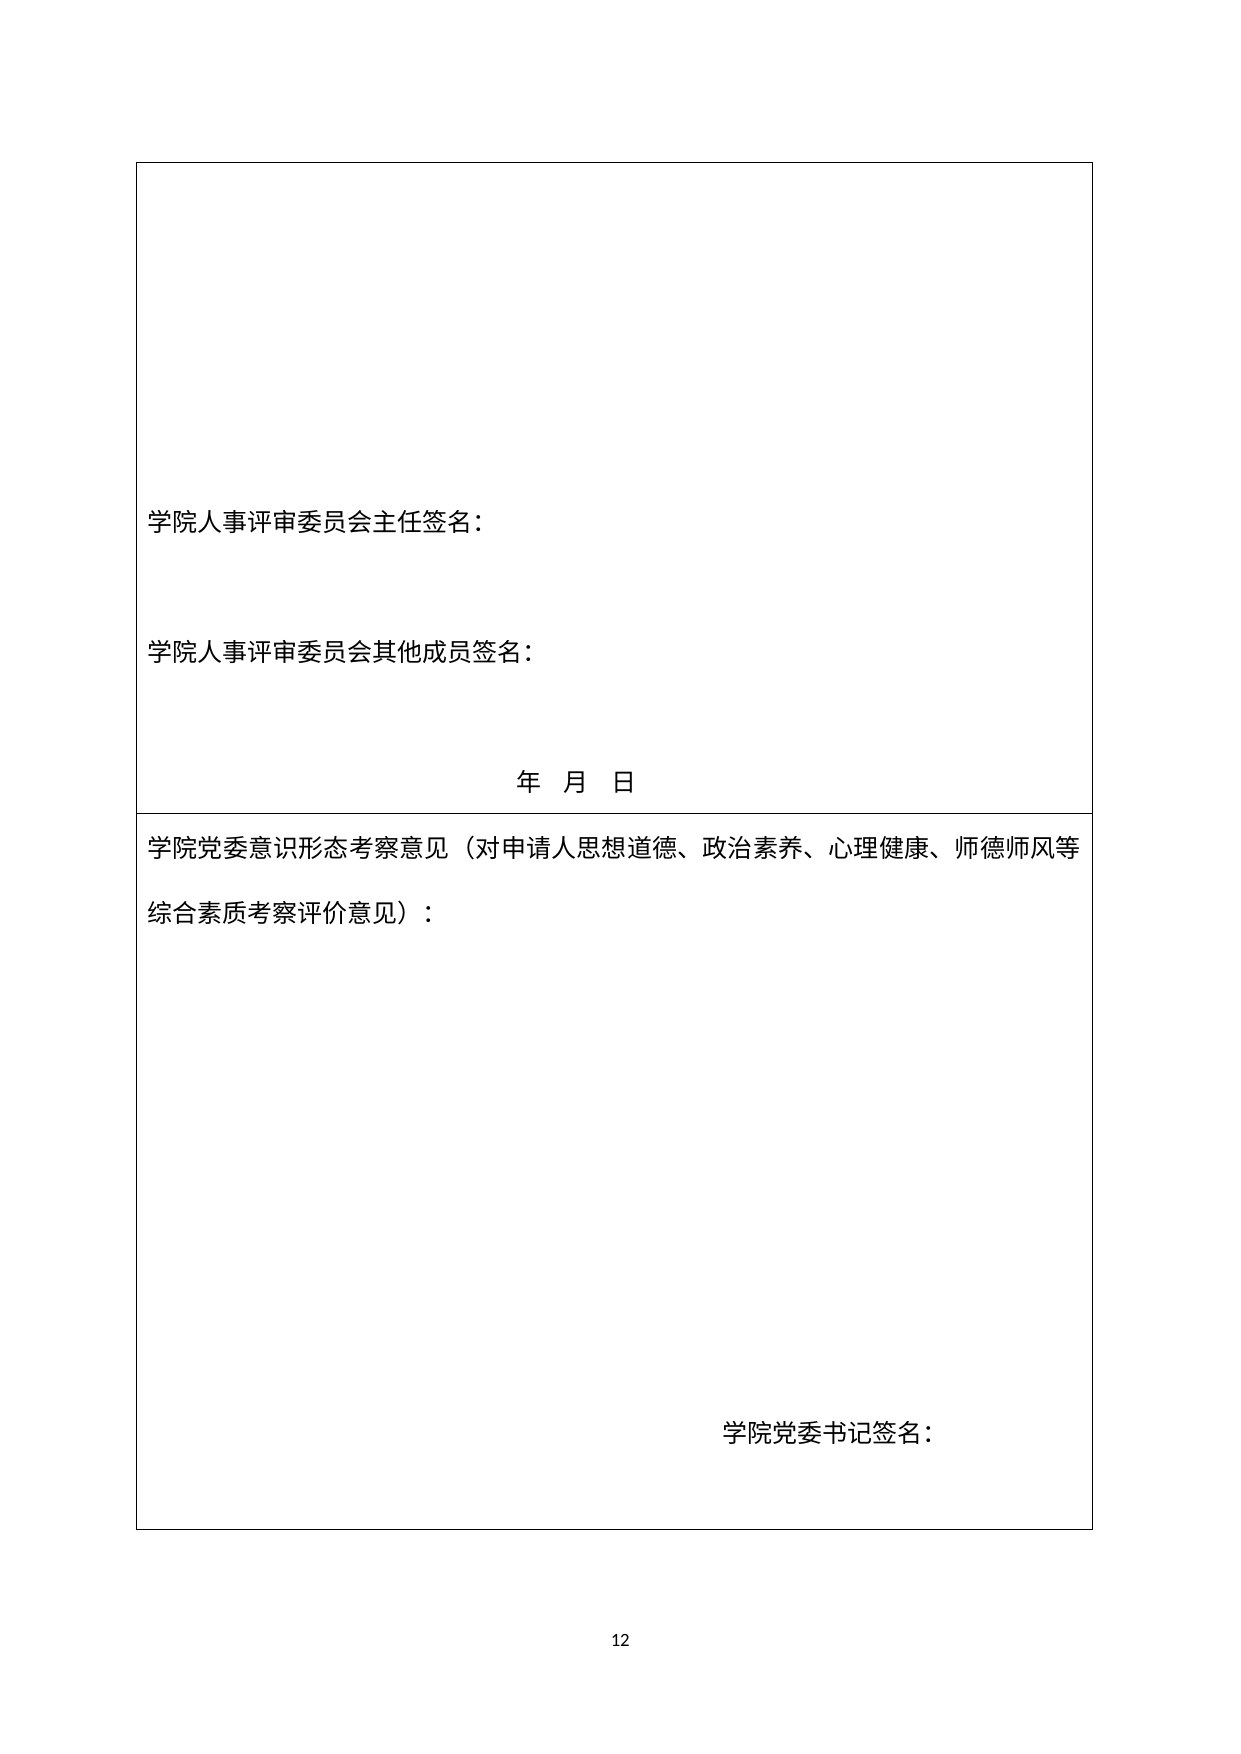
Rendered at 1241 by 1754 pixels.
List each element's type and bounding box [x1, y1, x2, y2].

table_cell [137, 814, 1092, 1529]
table_cell [137, 163, 1092, 813]
